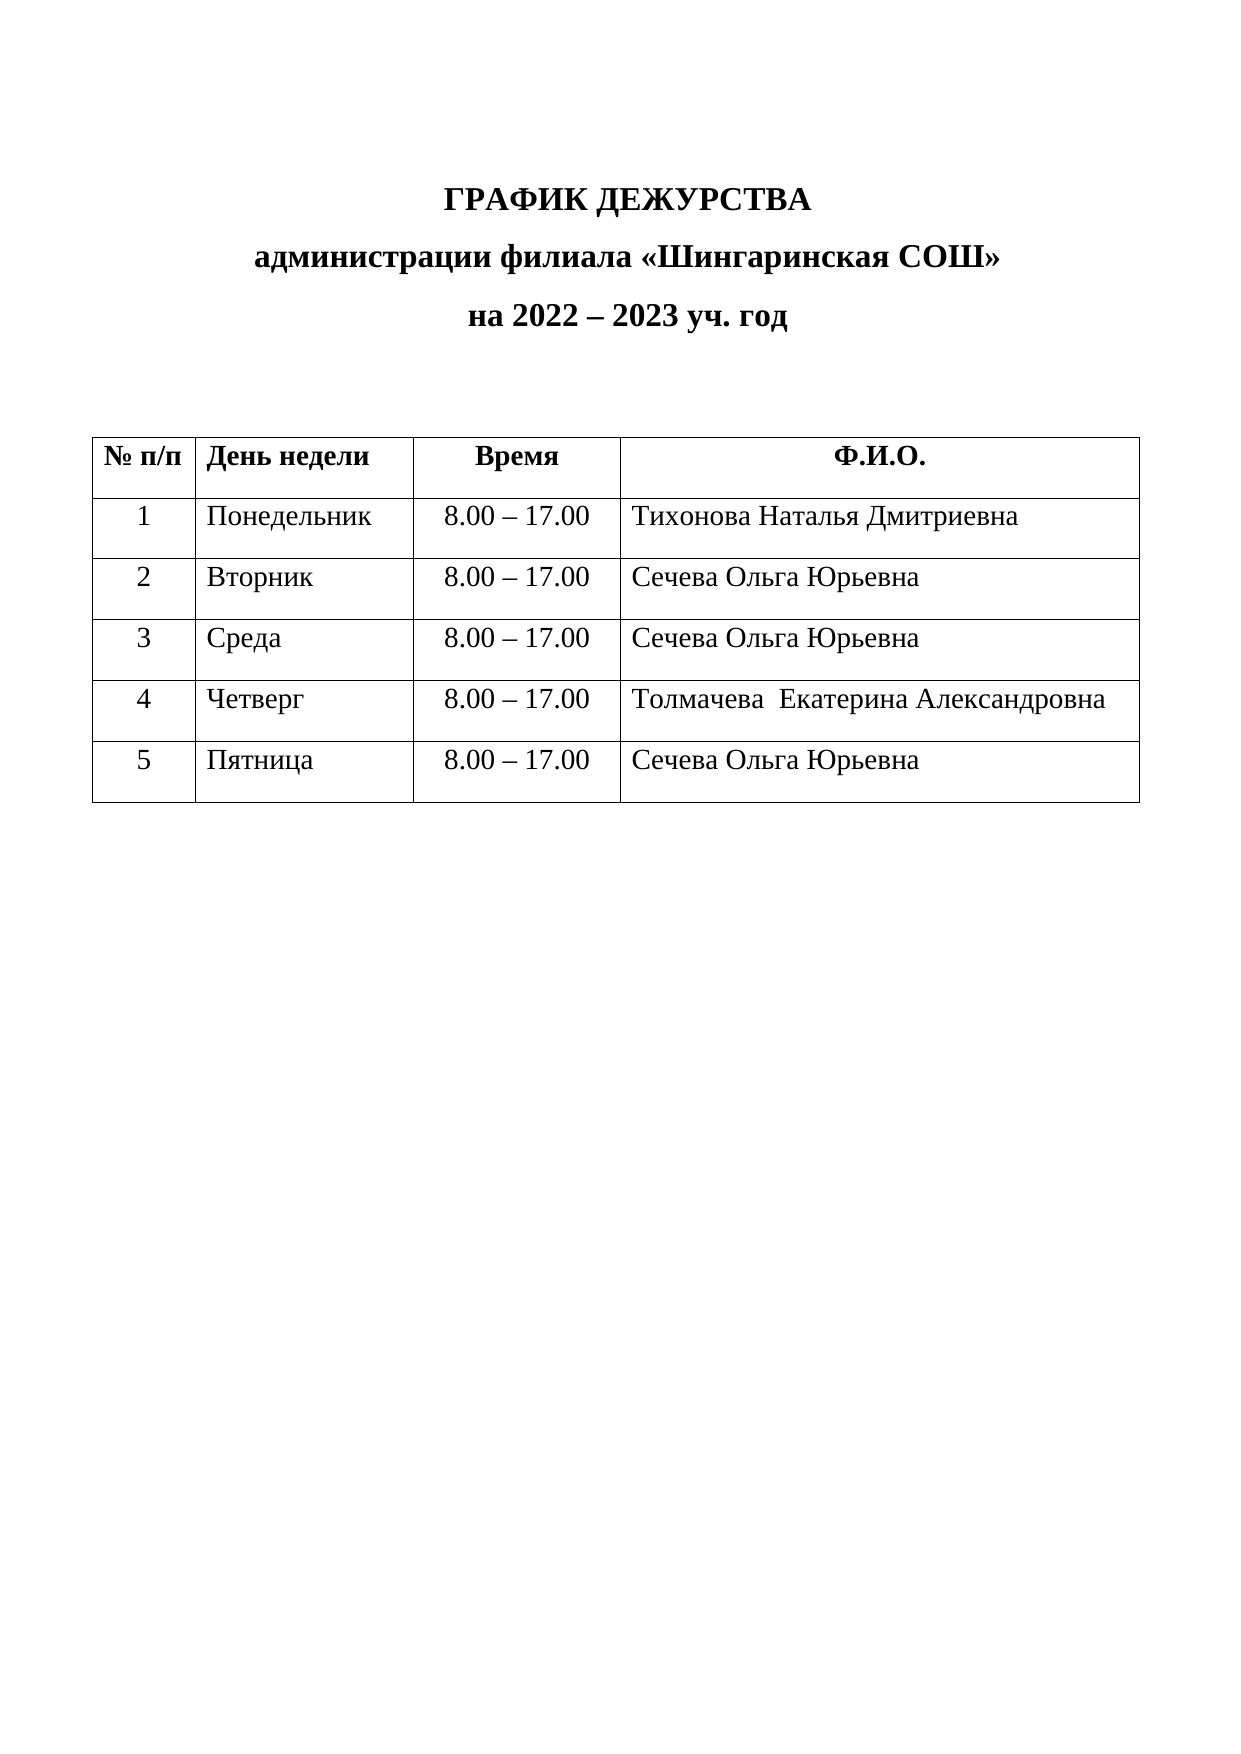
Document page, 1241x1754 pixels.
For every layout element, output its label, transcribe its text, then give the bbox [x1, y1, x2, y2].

table_cell Понедельник [196, 499, 413, 558]
table_cell 2 [93, 559, 195, 619]
table_cell 8.00 – 17.00 [414, 499, 620, 558]
table_cell Сечева Ольга Юрьевна [621, 620, 1139, 680]
table_header № п/п [93, 438, 195, 497]
table_header Ф.И.О. [621, 438, 1139, 497]
table_cell Толмачева Екатерина Александровна [621, 681, 1139, 741]
table_cell Сечева Ольга Юрьевна [621, 742, 1139, 802]
table_header День недели [196, 438, 413, 497]
table_header Время [414, 438, 620, 497]
table_cell 8.00 – 17.00 [414, 742, 620, 802]
table_cell Среда [196, 620, 413, 680]
table_cell 8.00 – 17.00 [414, 681, 620, 741]
table_cell 3 [93, 620, 195, 680]
table_cell Четверг [196, 681, 413, 741]
text администрации филиала «Шингаринская СОШ» [103, 237, 1152, 275]
table_cell 1 [93, 499, 195, 558]
table_cell Тихонова Наталья Дмитриевна [621, 499, 1139, 558]
table_cell 8.00 – 17.00 [414, 620, 620, 680]
table_cell 8.00 – 17.00 [414, 559, 620, 619]
table_cell 4 [93, 681, 195, 741]
text на 2022 – 2023 уч. год [103, 295, 1152, 333]
table_cell Сечева Ольга Юрьевна [621, 559, 1139, 619]
table_cell Вторник [196, 559, 413, 619]
table_cell 5 [93, 742, 195, 802]
table_cell Пятница [196, 742, 413, 802]
text ГРАФИК ДЕЖУРСТВА [103, 179, 1152, 217]
